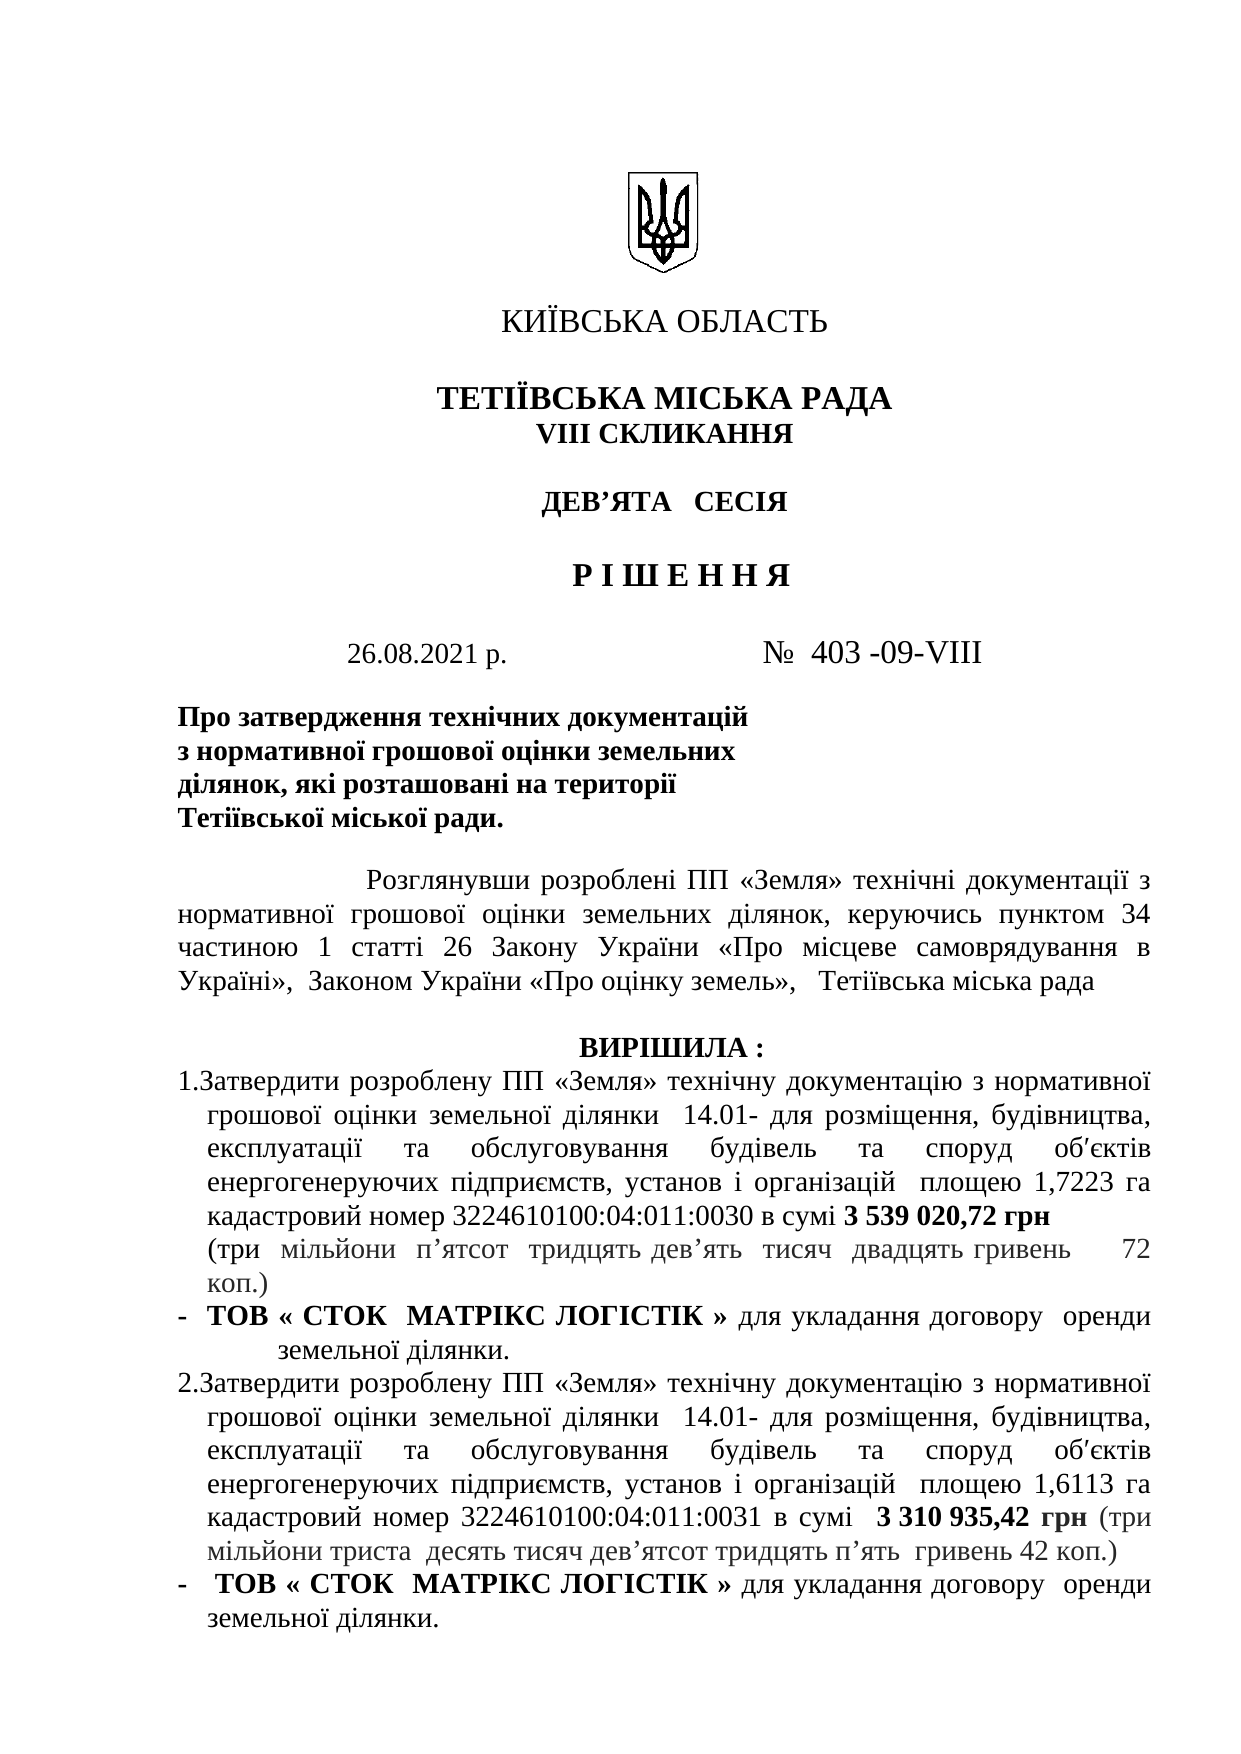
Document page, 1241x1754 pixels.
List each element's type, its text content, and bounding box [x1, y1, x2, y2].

text ВИРІШИЛА : [192, 1030, 1152, 1063]
text з нормативної грошової оцінки земельних [177, 733, 1152, 766]
text 1.Затвердити розроблену ПП «Земля» технічну документацію з нормативної грошової оцінки земельної ділянки 14.01- для розміщення, будівництва, експлуатації та обслуговування будівель та споруд об′єктів енергогенеруючих підприємств, установ і організацій площею 1,7223 га кадастровий номер 3224610100:04:011:0030 в сумі 3 539 020,72 грн [177, 1063, 1152, 1231]
text Р І Ш Е Н Н Я [177, 556, 1152, 594]
picture [627, 171, 699, 273]
text ТЕТІЇВСЬКА МІСЬКА РАДА [177, 378, 1152, 417]
text VІІІ СКЛИКАННЯ [177, 417, 1152, 450]
text - ТОВ « СТОК МАТРІКС ЛОГІСТІК » для укладання договору оренди земельної ділянки. [177, 1298, 1152, 1365]
text 26.08.2021 р. № 403 -09-VIIІ [177, 594, 1152, 699]
text (три мільйони п’ятсот тридцять дев’ять тисяч двадцять гривень 72 коп.) [177, 1231, 1152, 1298]
text Розглянувши розроблені ПП «Земля» технічні документації з нормативної грошової оцінки земельних ділянок, керуючись пунктом 34 частиною 1 статті 26 Закону України «Про місцеве самоврядування в Україні», Законом України «Про оцінку земель», Тетіївська міська рада [177, 862, 1152, 996]
text ділянок, які розташовані на території [177, 766, 1152, 800]
text КИЇВСЬКА ОБЛАСТЬ [177, 302, 1152, 340]
text 2.Затвердити розроблену ПП «Земля» технічну документацію з нормативної грошової оцінки земельної ділянки 14.01- для розміщення, будівництва, експлуатації та обслуговування будівель та споруд об′єктів енергогенеруючих підприємств, установ і організацій площею 1,6113 га кадастровий номер 3224610100:04:011:0031 в сумі 3 310 935,42 грн (три мільйони триста десять тисяч дев’ятсот тридцять п’ять гривень 42 коп.) [177, 1365, 1152, 1567]
text Тетіївської міської ради. [177, 800, 1152, 833]
text ДЕВ’ЯТА СЕСІЯ [177, 484, 1152, 517]
text Про затвердження технічних документацій [177, 699, 1152, 733]
text - ТОВ « СТОК МАТРІКС ЛОГІСТІК » для укладання договору оренди земельної ділянки. [177, 1567, 1152, 1634]
